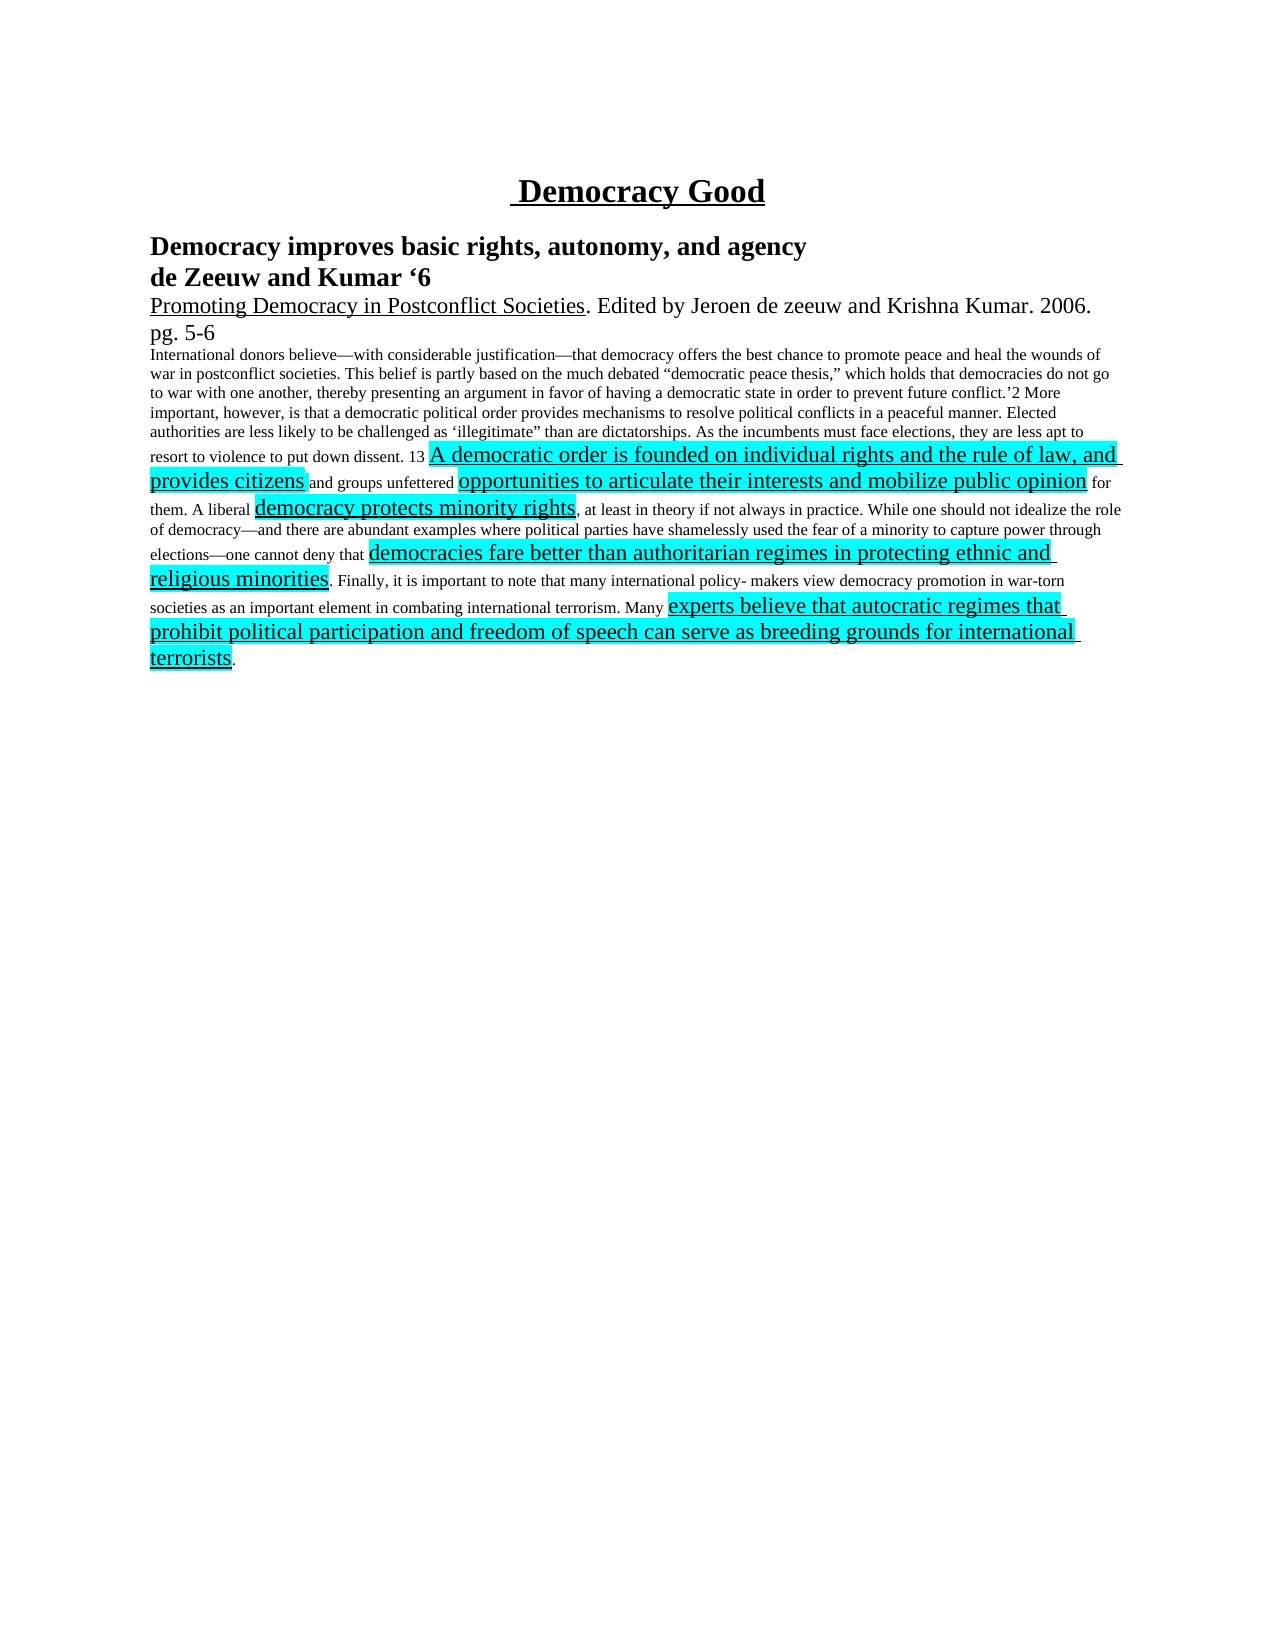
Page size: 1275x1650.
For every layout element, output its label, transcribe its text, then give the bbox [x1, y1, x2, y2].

subtitle Democracy Good [150, 171, 1125, 209]
subtitle Democracy improves basic rights, autonomy, and agency [150, 230, 1125, 261]
text de Zeeuw and Kumar ‘6 [150, 261, 1125, 292]
text International donors believe—with considerable justification—that democracy offers the best chance to promote peace and heal the wounds of war in postconflict societies. This belief is partly based on the much debated “democratic peace thesis,” which holds that democracies do not go to war with one another, thereby presenting an argument in favor of having a democratic state in order to prevent future conflict.’2 More important, however, is that a democratic political order provides mechanisms to resolve political conflicts in a peaceful manner. Elected authorities are less likely to be challenged as ‘illegitimate” than are dictatorships. As the incumbents must face elections, they are less apt to resort to violence to put down dissent. 13 A democratic order is founded on individual rights and the rule of law, and provides citizens and groups unfettered opportunities to articulate their interests and mobilize public opinion for them. A liberal democracy protects minority rights, at least in theory if not always in practice. While one should not idealize the role of democracy—and there are abundant examples where political parties have shamelessly used the fear of a minority to capture power through elections—one cannot deny that democracies fare better than authoritarian regimes in protecting ethnic and religious minorities. Finally, it is important to note that many international policy- makers view democracy promotion in war-torn societies as an important element in combating international terrorism. Many experts believe that autocratic regimes that prohibit political participation and freedom of speech can serve as breeding grounds for international terrorists. [150, 345, 1125, 671]
text Promoting Democracy in Postconflict Societies. Edited by Jeroen de zeeuw and Krishna Kumar. 2006. pg. 5-6 [150, 292, 1125, 345]
